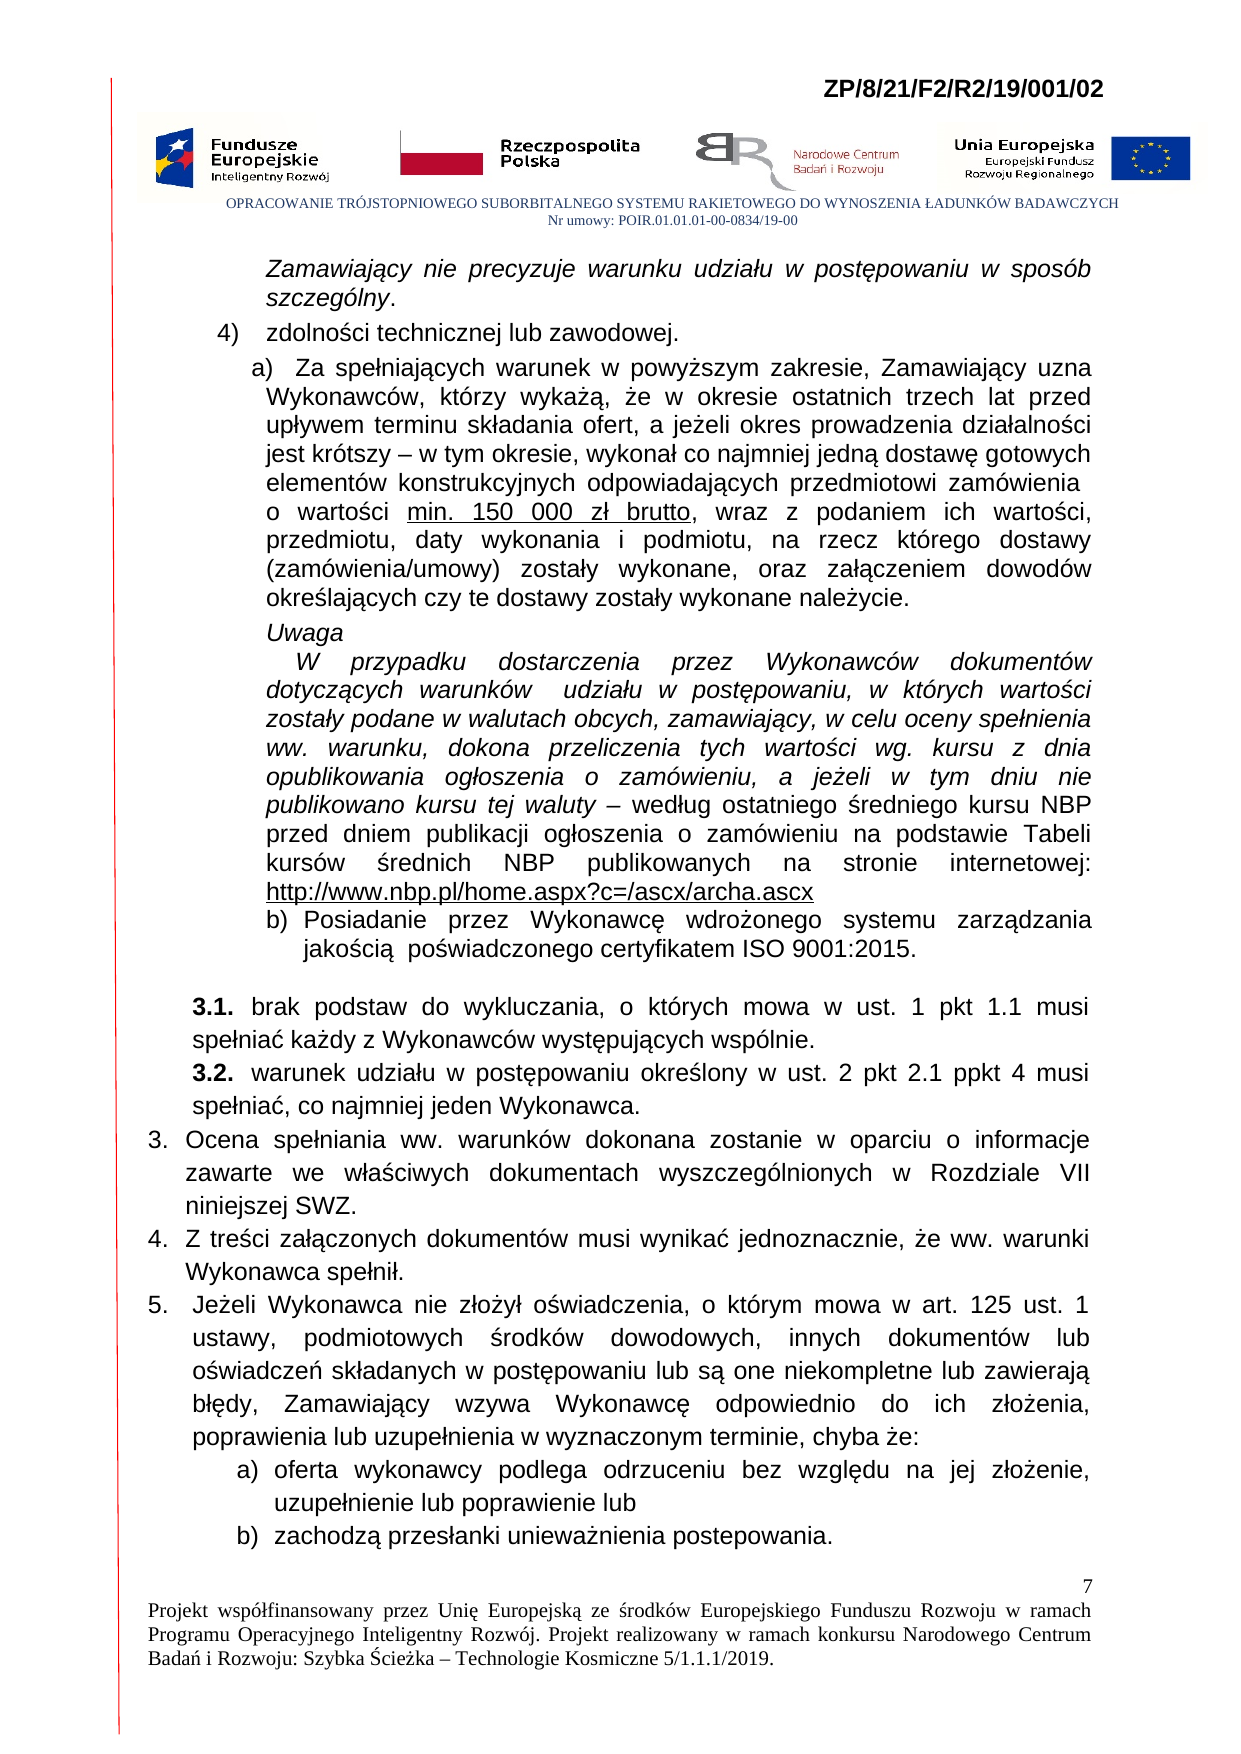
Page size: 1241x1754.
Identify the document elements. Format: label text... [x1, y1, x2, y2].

picture [382, 115, 657, 175]
picture [937, 122, 1208, 194]
list zdolności technicznej lub zawodowej. [217, 318, 1093, 347]
list zachodzą przesłanki unieważnienia postepowania. [236, 1521, 1091, 1550]
picture [137, 112, 347, 203]
text Zamawiający nie precyzuje warunku udziału w postępowaniu w sposób szczególny. [266, 175, 1093, 312]
text W przypadku dostarczenia przez Wykonawców dokumentów dotyczących warunków udziału w postępowaniu, w których wartości zostały podane w walutach obcych, zamawiający, w celu oceny spełnienia ww. warunku, dokona przeliczenia tych wartości wg. kursu z dnia opublikowania ogłoszenia o zamówieniu, a jeżeli w tym dniu nie publikowano kursu tej waluty – według ostatniego średniego kursu NBP przed dniem publikacji ogłoszenia o zamówieniu na podstawie Tabeli kursów średnich NBP publikowanych na stronie internetowej: http://www.nbp.pl/home.aspx?c=/ascx/archa.ascx [266, 647, 1093, 906]
list Jeżeli Wykonawca nie złożył oświadczenia, o którym mowa w art. 125 ust. 1 ustawy, podmiotowych środków dowodowych, innych dokumentów lub oświadczeń składanych w postępowaniu lub są one niekompletne lub zawierają błędy, Zamawiający wzywa Wykonawcę odpowiednio do ich złożenia, poprawienia lub uzupełnienia w wyznaczonym terminie, chyba że: [148, 1290, 1091, 1451]
list oferta wykonawcy podlega odrzuceniu bez względu na jej złożenie, uzupełnienie lub poprawienie lub [236, 1455, 1091, 1517]
list Ocena spełniania ww. warunków dokonana zostanie w oparciu o informacje zawarte we właściwych dokumentach wyszczególnionych w Rozdziale VII niniejszej SWZ. [148, 1125, 1091, 1219]
picture [696, 133, 899, 175]
list warunek udziału w postępowaniu określony w ust. 2 pkt 2.1 ppkt 4 musi spełniać, co najmniej jeden Wykonawca. [192, 1058, 1091, 1120]
text Uwaga [266, 618, 1093, 647]
list Za spełniających warunek w powyższym zakresie, Zamawiający uzna Wykonawców, którzy wykażą, że w okresie ostatnich trzech lat przed upływem terminu składania ofert, a jeżeli okres prowadzenia działalności jest krótszy – w tym okresie, wykonał co najmniej jedną dostawę gotowych elementów konstrukcyjnych odpowiadających przedmiotowi zamówienia o wartości min. 150 000 zł brutto, wraz z podaniem ich wartości, przedmiotu, daty wykonania i podmiotu, na rzecz którego dostawy (zamówienia/umowy) zostały wykonane, oraz załączeniem dowodów określających czy te dostawy zostały wykonane należycie. [251, 353, 1093, 612]
list Z treści załączonych dokumentów musi wynikać jednoznacznie, że ww. warunki Wykonawca spełnił. [148, 1224, 1091, 1286]
list brak podstaw do wykluczania, o których mowa w ust. 1 pkt 1.1 musi spełniać każdy z Wykonawców występujących wspólnie. [192, 992, 1091, 1053]
list Posiadanie przez Wykonawcę wdrożonego systemu zarządzania jakością poświadczonego certyfikatem ISO 9001:2015. [266, 906, 1093, 963]
